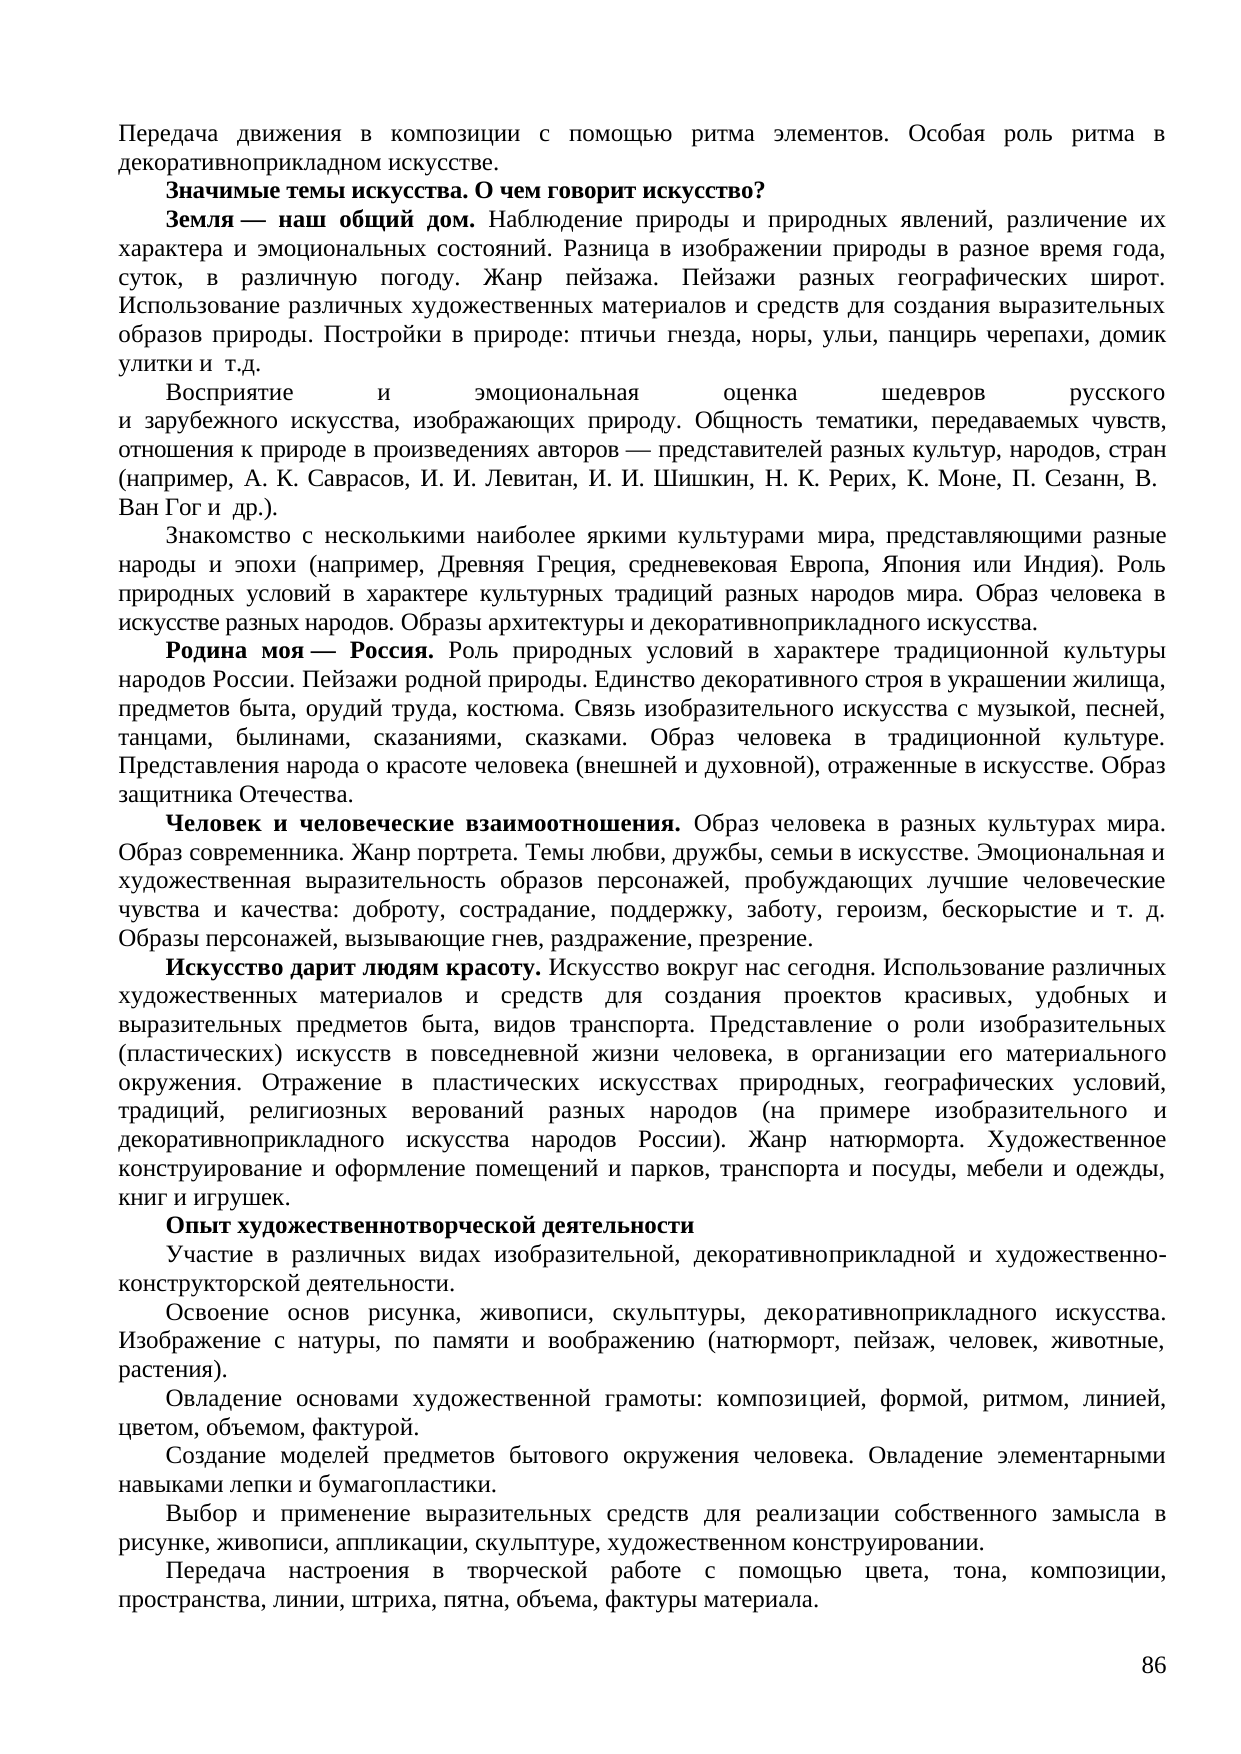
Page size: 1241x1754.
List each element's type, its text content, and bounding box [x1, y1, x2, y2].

text Освоение основ рисунка, живописи, скульптуры, декоративно­прикладного искусства. Изображение с натуры, по памяти и воображению (натюрморт, пейзаж, человек, животные, растения). [118, 1297, 1167, 1383]
text Земля — наш общий дом. Наблюдение природы и природных явлений, различение их характера и эмоциональных состояний. Разница в изображении природы в разное время года, суток, в различную погоду. Жанр пейзажа. Пейзажи разных географических широт. Использование различных художественных материалов и средств для создания выразительных образов природы. Постройки в природе: птичьи гнезда, норы, ульи, панцирь черепахи, домик улитки и т.д. [118, 204, 1167, 377]
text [118, 118, 1167, 176]
text Человек и человеческие взаимоотношения. Образ человека в разных культурах мира. Образ современника. Жанр портрета. Темы любви, дружбы, семьи в искусстве. Эмоциональная и художественная выразительность образов персонажей, пробуждающих лучшие человеческие чувства и качества: доброту, сострадание, поддержку, заботу, героизм, бескорыстие и т. д. Образы персонажей, вызывающие гнев, раздражение, презрение. [118, 808, 1167, 952]
text Восприятие и эмоциональная оценка шедевров русского и зарубежного искусства, изображающих природу. Общность тематики, передаваемых чувств, отношения к природе в произведениях авторов — представителей разных культур, народов, стран (например, А. К. Саврасов, И. И. Левитан, И. И. Шишкин, Н. К. Рерих, К. Моне, П. Сезанн, В. Ван Гог и др.). [118, 377, 1167, 521]
text Родина моя — Россия. Роль природных условий в характере традиционной культуры народов России. Пейзажи родной природы. Единство декоративного строя в украшении жилища, предметов быта, орудий труда, костюма. Связь изобразительного искусства с музыкой, песней, танцами, былинами, сказаниями, сказками. Образ человека в традиционной культуре. Представления народа о красоте человека (внешней и духовной), отраженные в искусстве. Образ защитника Отечества. [118, 636, 1167, 808]
text Создание моделей предметов бытового окружения человека. Овладение элементарными навыками лепки и бумагопластики. [118, 1441, 1167, 1498]
text Овладение основами художественной грамоты: композицией, формой, ритмом, линией, цветом, объемом, фактурой. [118, 1383, 1167, 1441]
text Участие в различных видах изобразительной, декоративно­прикладной и художественно­конструкторской деятельности. [118, 1239, 1167, 1297]
text Передача настроения в творческой работе с помощью цвета, тона, композиции, пространства, линии, штриха, пятна, объема, фактуры материала. [118, 1556, 1167, 1613]
text Опыт художественно­творческой деятельности [118, 1211, 1167, 1239]
text Значимые темы искусства. О чем говорит искусство? [118, 176, 1167, 204]
text Выбор и применение выразительных средств для реализации собственного замысла в рисунке, живописи, аппликации, скульптуре, художественном конструировании. [118, 1498, 1167, 1556]
text Знакомство с несколькими наиболее яркими культурами мира, представляющими разные народы и эпохи (например, Древняя Греция, средневековая Европа, Япония или Индия). Роль природных условий в характере культурных традиций разных народов мира. Образ человека в искусстве разных народов. Образы архитектуры и декоративно­прикладного искусства. [118, 521, 1167, 636]
text Искусство дарит людям красоту. Искусство вокруг нас сегодня. Использование различных художественных материалов и средств для создания проектов красивых, удобных и выразительных предметов быта, видов транспорта. Представление о роли изобразительных (пластических) искусств в повседневной жизни человека, в организации его материального окружения. Отражение в пластических искусствах природных, географических условий, традиций, религиозных верований разных народов (на примере изобразительного и декоративно­прикладного искусства народов России). Жанр натюрморта. Художественное конструирование и оформление помещений и парков, транспорта и посуды, мебели и одежды, книг и игрушек. [118, 952, 1167, 1211]
